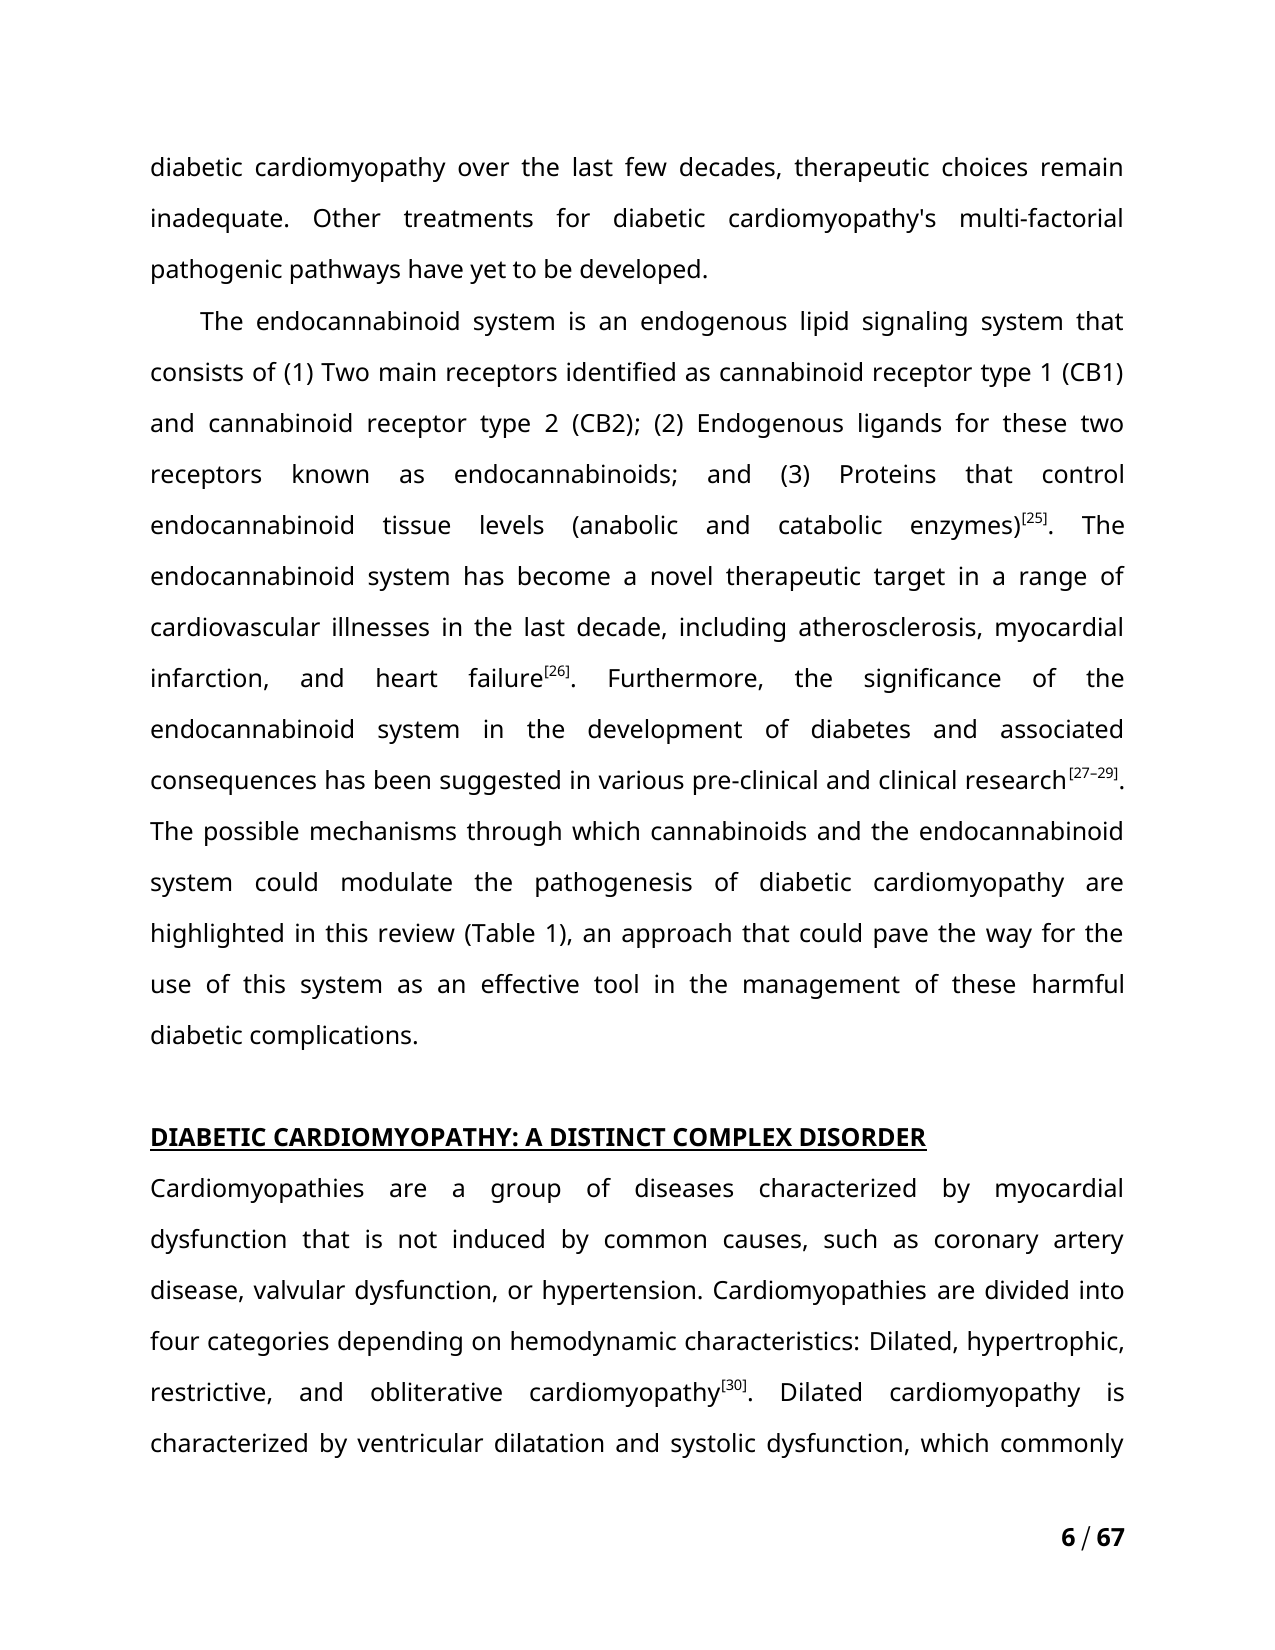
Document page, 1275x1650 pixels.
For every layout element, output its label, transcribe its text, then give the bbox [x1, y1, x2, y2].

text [150, 150, 1125, 286]
text The endocannabinoid system is an endogenous lipid signaling system that consists of (1) Two main receptors identified as cannabinoid receptor type 1 (CB1) and cannabinoid receptor type 2 (CB2); (2) Endogenous ligands for these two receptors known as endocannabinoids; and (3) Proteins that control endocannabinoid tissue levels (anabolic and catabolic enzymes)[25]. The endocannabinoid system has become a novel therapeutic target in a range of cardiovascular illnesses in the last decade, including atherosclerosis, myocardial infarction, and heart failure[26]. Furthermore, the significance of the endocannabinoid system in the development of diabetes and associated consequences has been suggested in various pre-clinical and clinical research[27–29]. The possible mechanisms through which cannabinoids and the endocannabinoid system could modulate the pathogenesis of diabetic cardiomyopathy are highlighted in this review (Table 1), an approach that could pave the way for the use of this system as an effective tool in the management of these harmful diabetic complications. [150, 303, 1125, 1052]
text Diabetic Cardiomyopathy: A Distinct Complex Disorder [150, 1120, 1125, 1154]
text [150, 1171, 1125, 1460]
